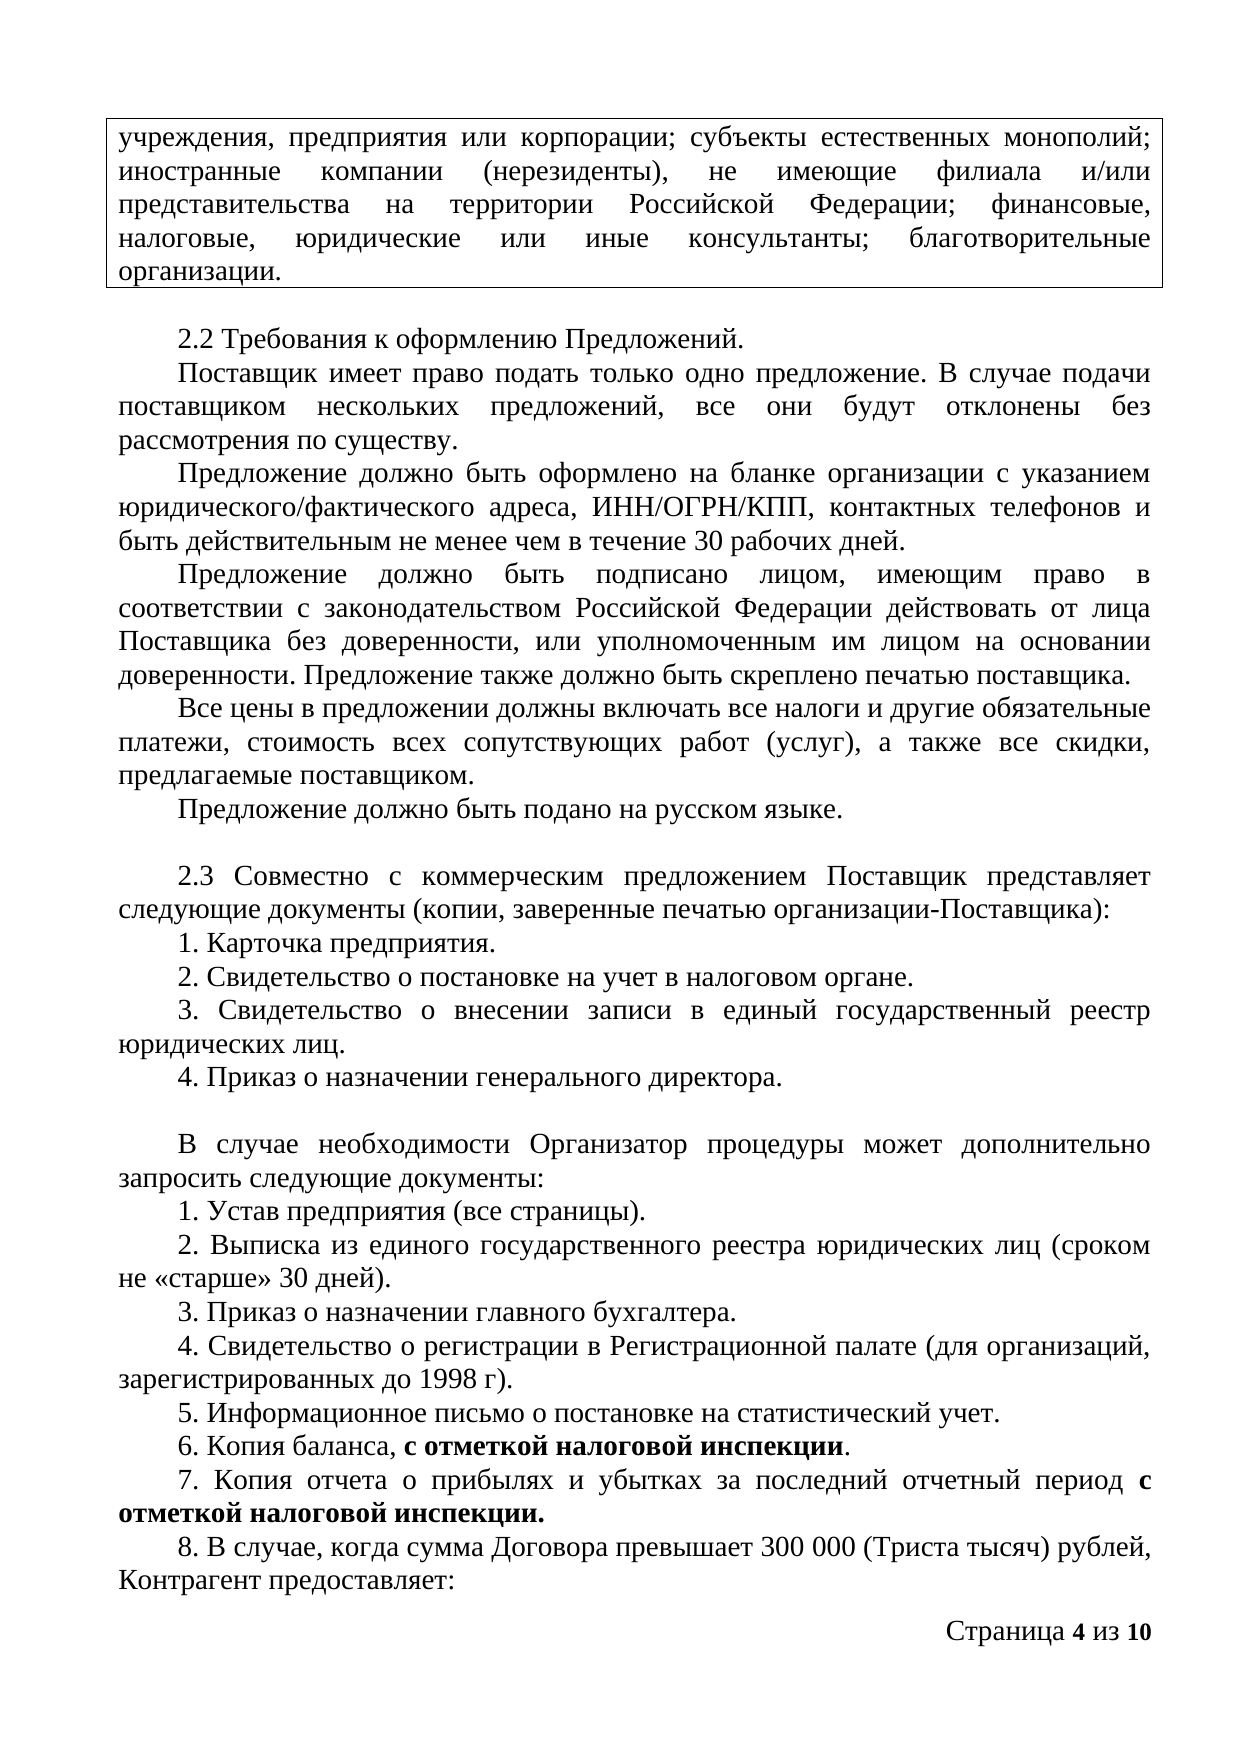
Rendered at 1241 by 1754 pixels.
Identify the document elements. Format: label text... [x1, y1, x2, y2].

text 7. Копия отчета о прибылях и убытках за последний отчетный период с отметкой налоговой инспекции. [118, 1462, 1152, 1529]
list Поставщик имеет право подать только одно предложение. В случае подачи поставщиком нескольких предложений, все они будут отклонены без рассмотрения по существу. [118, 355, 1152, 456]
list Все цены в предложении должны включать все налоги и другие обязательные платежи, стоимость всех сопутствующих работ (услуг), а также все скидки, предлагаемые поставщиком. [118, 690, 1152, 791]
list 2. Выписка из единого государственного реестра юридических лиц (сроком не «старше» 30 дней). [118, 1227, 1152, 1294]
list 1. Устав предприятия (все страницы). [118, 1193, 1152, 1227]
list Предложение должно быть подано на русском языке. [118, 791, 1152, 824]
list Предложение должно быть подписано лицом, имеющим право в соответствии с законодательством Российской Федерации действовать от лица Поставщика без доверенности, или уполномоченным им лицом на основании доверенности. Предложение также должно быть скреплено печатью поставщика. [118, 556, 1152, 690]
text 4. Приказ о назначении генерального директора. [118, 1059, 1152, 1093]
list 2.3 Совместно с коммерческим предложением Поставщик представляет следующие документы (копии, заверенные печатью организации-Поставщика): [118, 858, 1152, 925]
list 5. Информационное письмо о постановке на статистический учет. [118, 1395, 1152, 1428]
text 8. В случае, когда сумма Договора превышает 300 000 (Триста тысяч) рублей, Контрагент предоставляет: [118, 1529, 1152, 1596]
list В случае необходимости Организатор процедуры может дополнительно запросить следующие документы: [118, 1126, 1152, 1193]
text 1. Карточка предприятия. [118, 925, 1152, 959]
list 3. Приказ о назначении главного бухгалтера. [118, 1294, 1152, 1328]
text 2. Свидетельство о постановке на учет в налоговом органе. [118, 959, 1152, 992]
list 2.2 Требования к оформлению Предложений. [118, 321, 1152, 355]
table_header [107, 119, 1162, 287]
list 4. Свидетельство о регистрации в Регистрационной палате (для организаций, зарегистрированных до 1998 г). [118, 1328, 1152, 1395]
list Предложение должно быть оформлено на бланке организации с указанием юридического/фактического адреса, ИНН/ОГРН/КПП, контактных телефонов и быть действительным не менее чем в течение 30 рабочих дней. [118, 456, 1152, 556]
text 3. Свидетельство о внесении записи в единый государственный реестр юридических лиц. [118, 992, 1152, 1059]
list 6. Копия баланса, с отметкой налоговой инспекции. [118, 1428, 1152, 1462]
